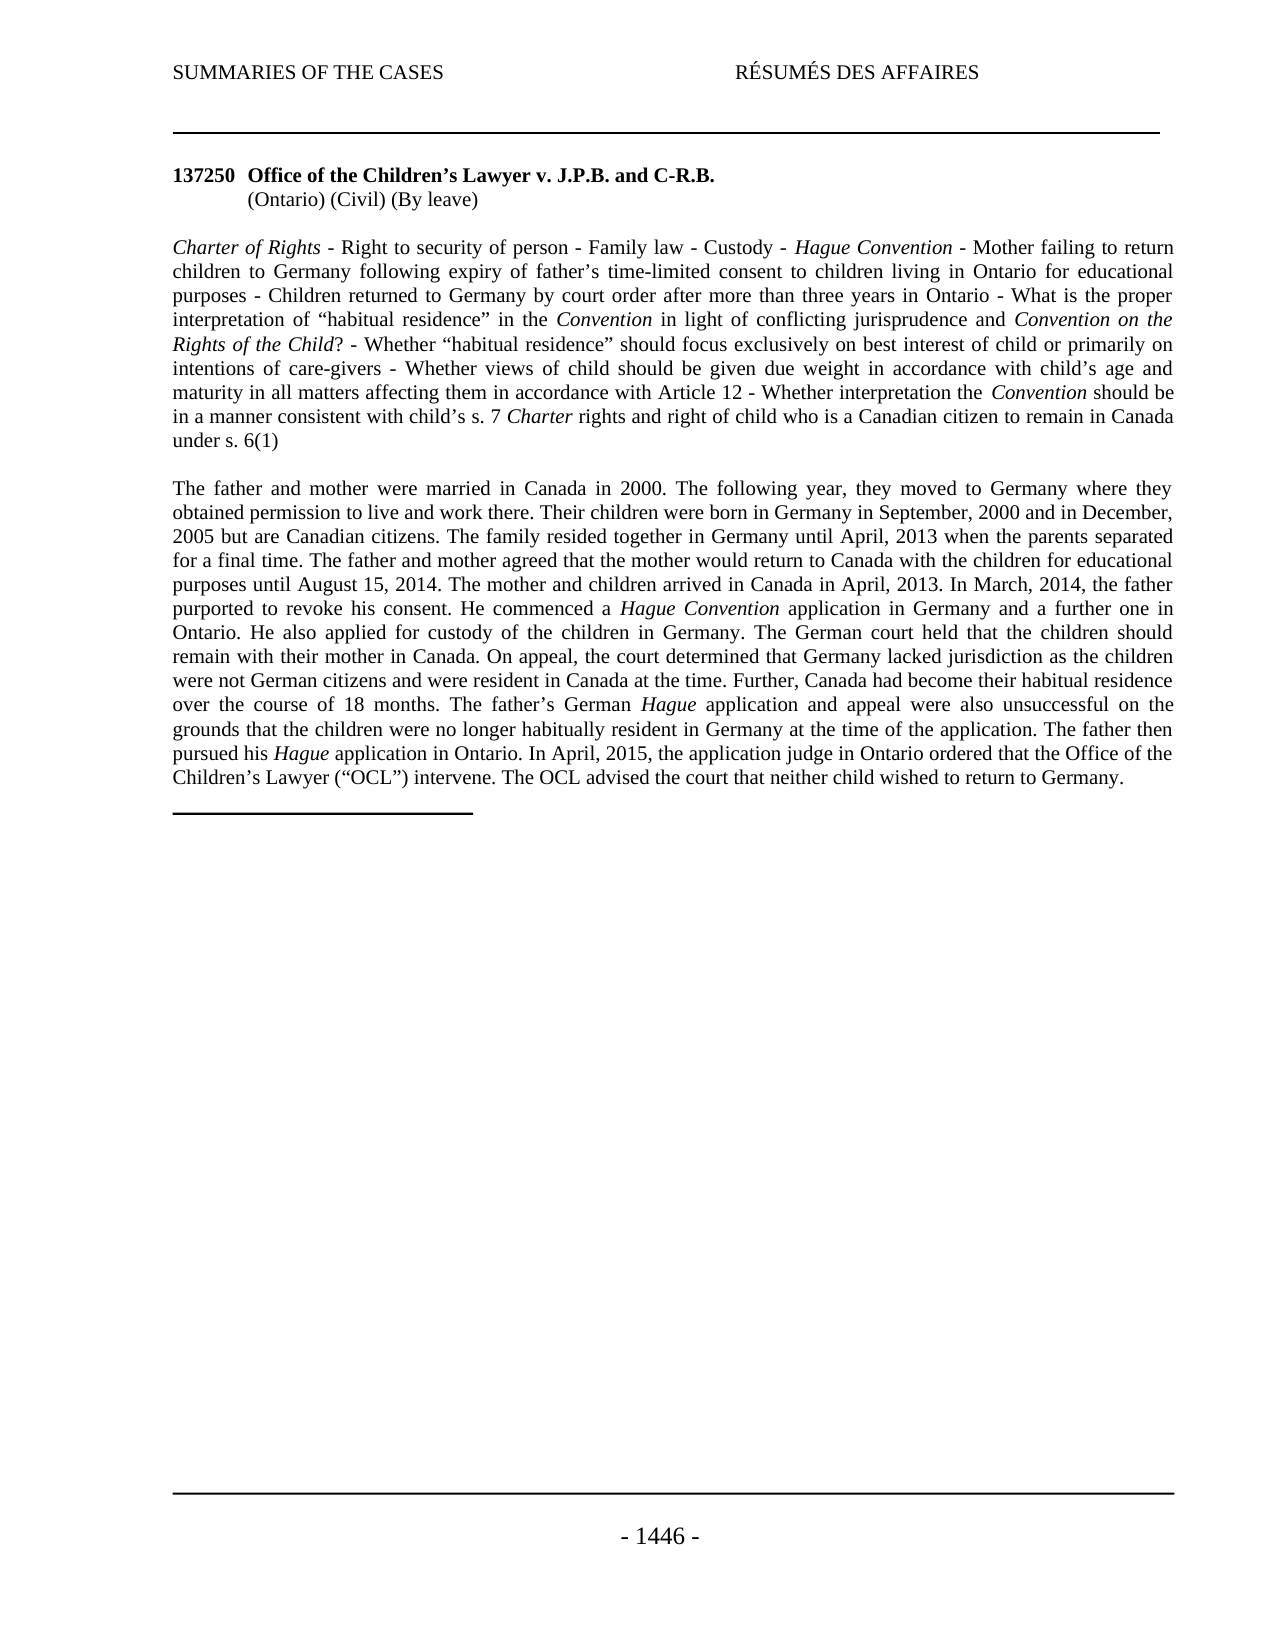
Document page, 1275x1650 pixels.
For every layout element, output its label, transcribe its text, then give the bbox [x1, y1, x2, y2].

text Charter of Rights - Right to security of person - Family law - Custody - Hague Convention - Mother failing to return children to Germany following expiry of father’s time-limited consent to children living in Ontario for educational purposes - Children returned to Germany by court order after more than three years in Ontario - What is the proper interpretation of “habitual residence” in the Convention in light of conflicting jurisprudence and Convention on the Rights of the Child? - Whether “habitual residence” should focus exclusively on best interest of child or primarily on intentions of care-givers - Whether views of child should be given due weight in accordance with child’s age and maturity in all matters affecting them in accordance with Article 12 - Whether interpretation the Convention should be in a manner consistent with child’s s. 7 Charter rights and right of child who is a Canadian citizen to remain in Canada under s. 6(1) [172, 235, 1174, 452]
text 37250 Office of the Children’s Lawyer v. J.P.B. and C-R.B. [172, 163, 1174, 187]
text The father and mother were married in Canada in 2000. The following year, they moved to Germany where they obtained permission to live and work there. Their children were born in Germany in September, 2000 and in December, 2005 but are Canadian citizens. The family resided together in Germany until April, 2013 when the parents separated for a final time. The father and mother agreed that the mother would return to Canada with the children for educational purposes until August 15, 2014. The mother and children arrived in Canada in April, 2013. In March, 2014, the father purported to revoke his consent. He commenced a Hague Convention application in Germany and a further one in Ontario. He also applied for custody of the children in Germany. The German court held that the children should remain with their mother in Canada. On appeal, the court determined that Germany lacked jurisdiction as the children were not German citizens and were resident in Canada at the time. Further, Canada had become their habitual residence over the course of 18 months. The father’s German Hague application and appeal were also unsuccessful on the grounds that the children were no longer habitually resident in Germany at the time of the application. The father then pursued his Hague application in Ontario. In April, 2015, the application judge in Ontario ordered that the Office of the Children’s Lawyer (“OCL”) intervene. The OCL advised the court that neither child wished to return to Germany. [172, 476, 1174, 789]
text (Ontario) (Civil) (By leave) [247, 187, 1174, 211]
